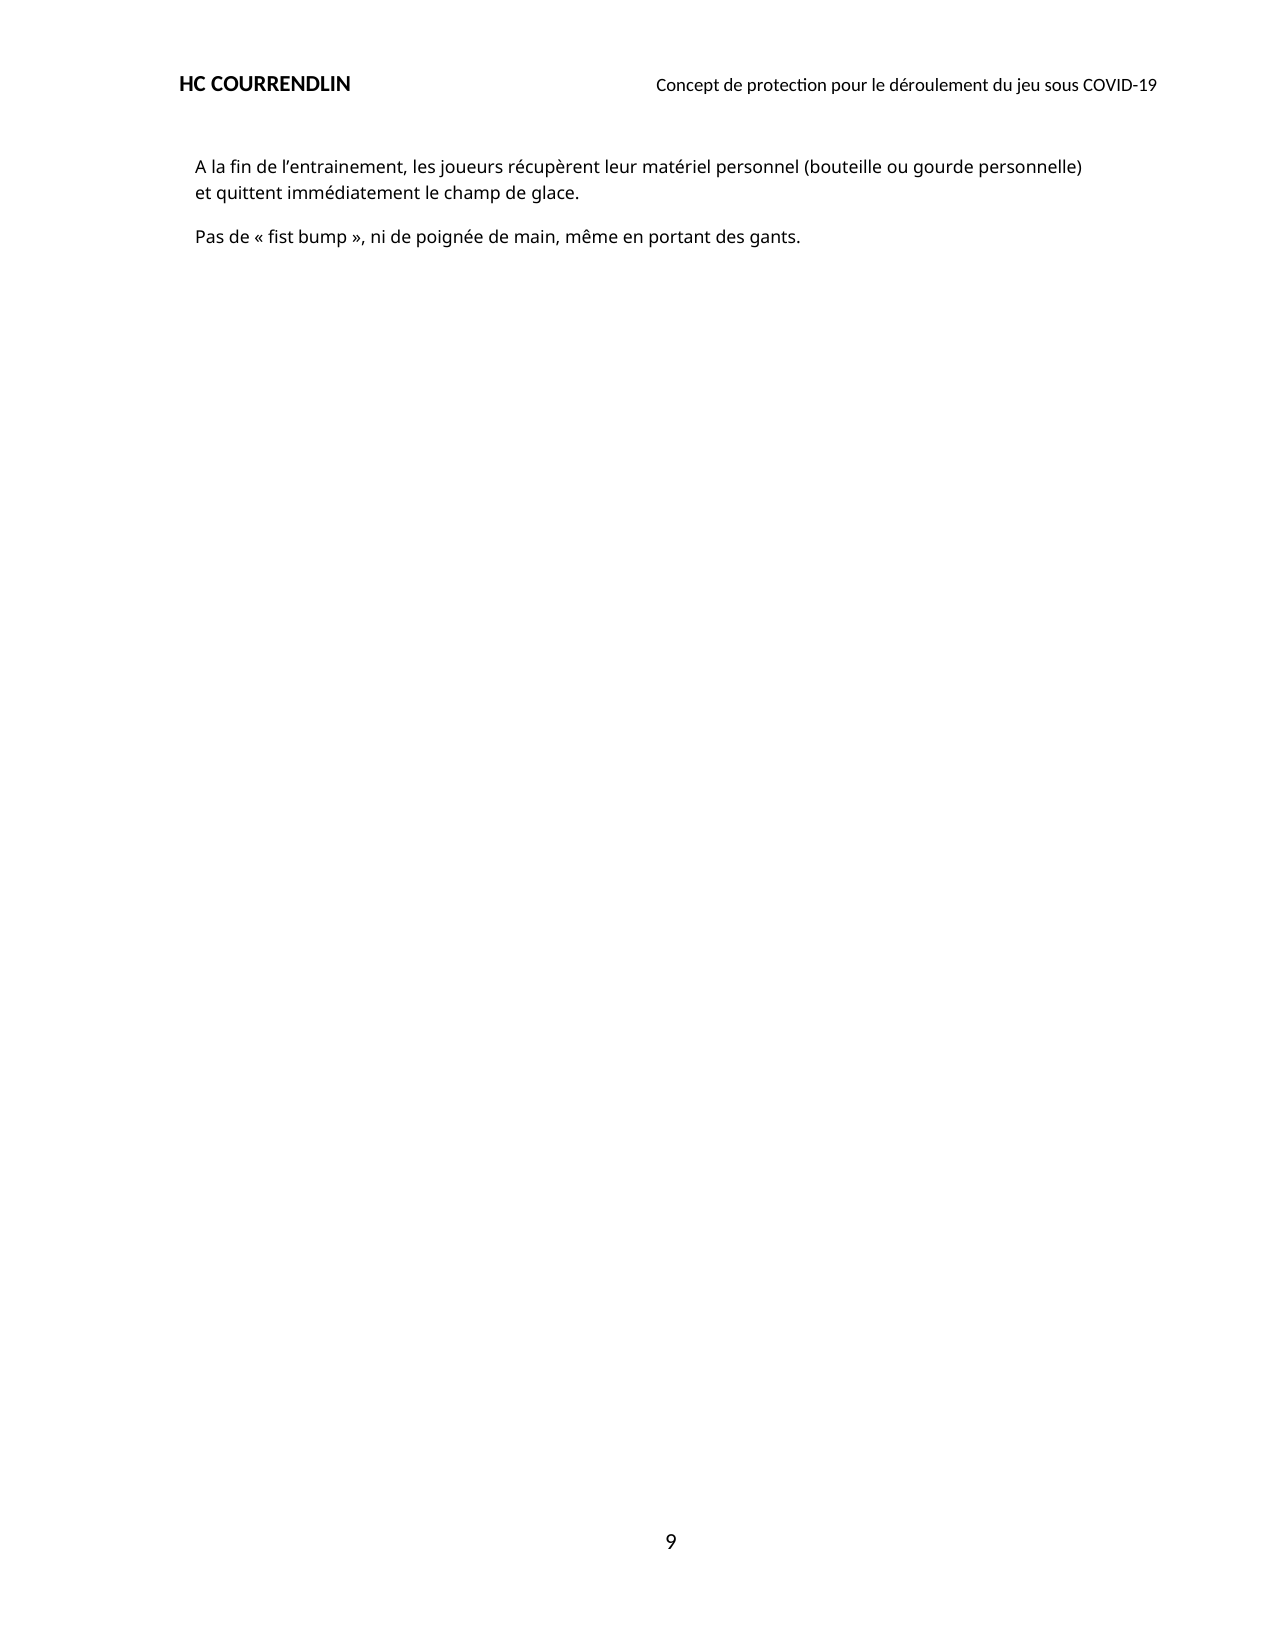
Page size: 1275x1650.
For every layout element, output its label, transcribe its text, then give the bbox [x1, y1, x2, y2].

text Pas de « fist bump », ni de poignée de main, même en portant des gants. [195, 224, 1085, 248]
text A la fin de l’entrainement, les joueurs récupèrent leur matériel personnel (bouteille ou gourde personnelle) et quittent immédiatement le champ de glace. [195, 154, 1085, 205]
